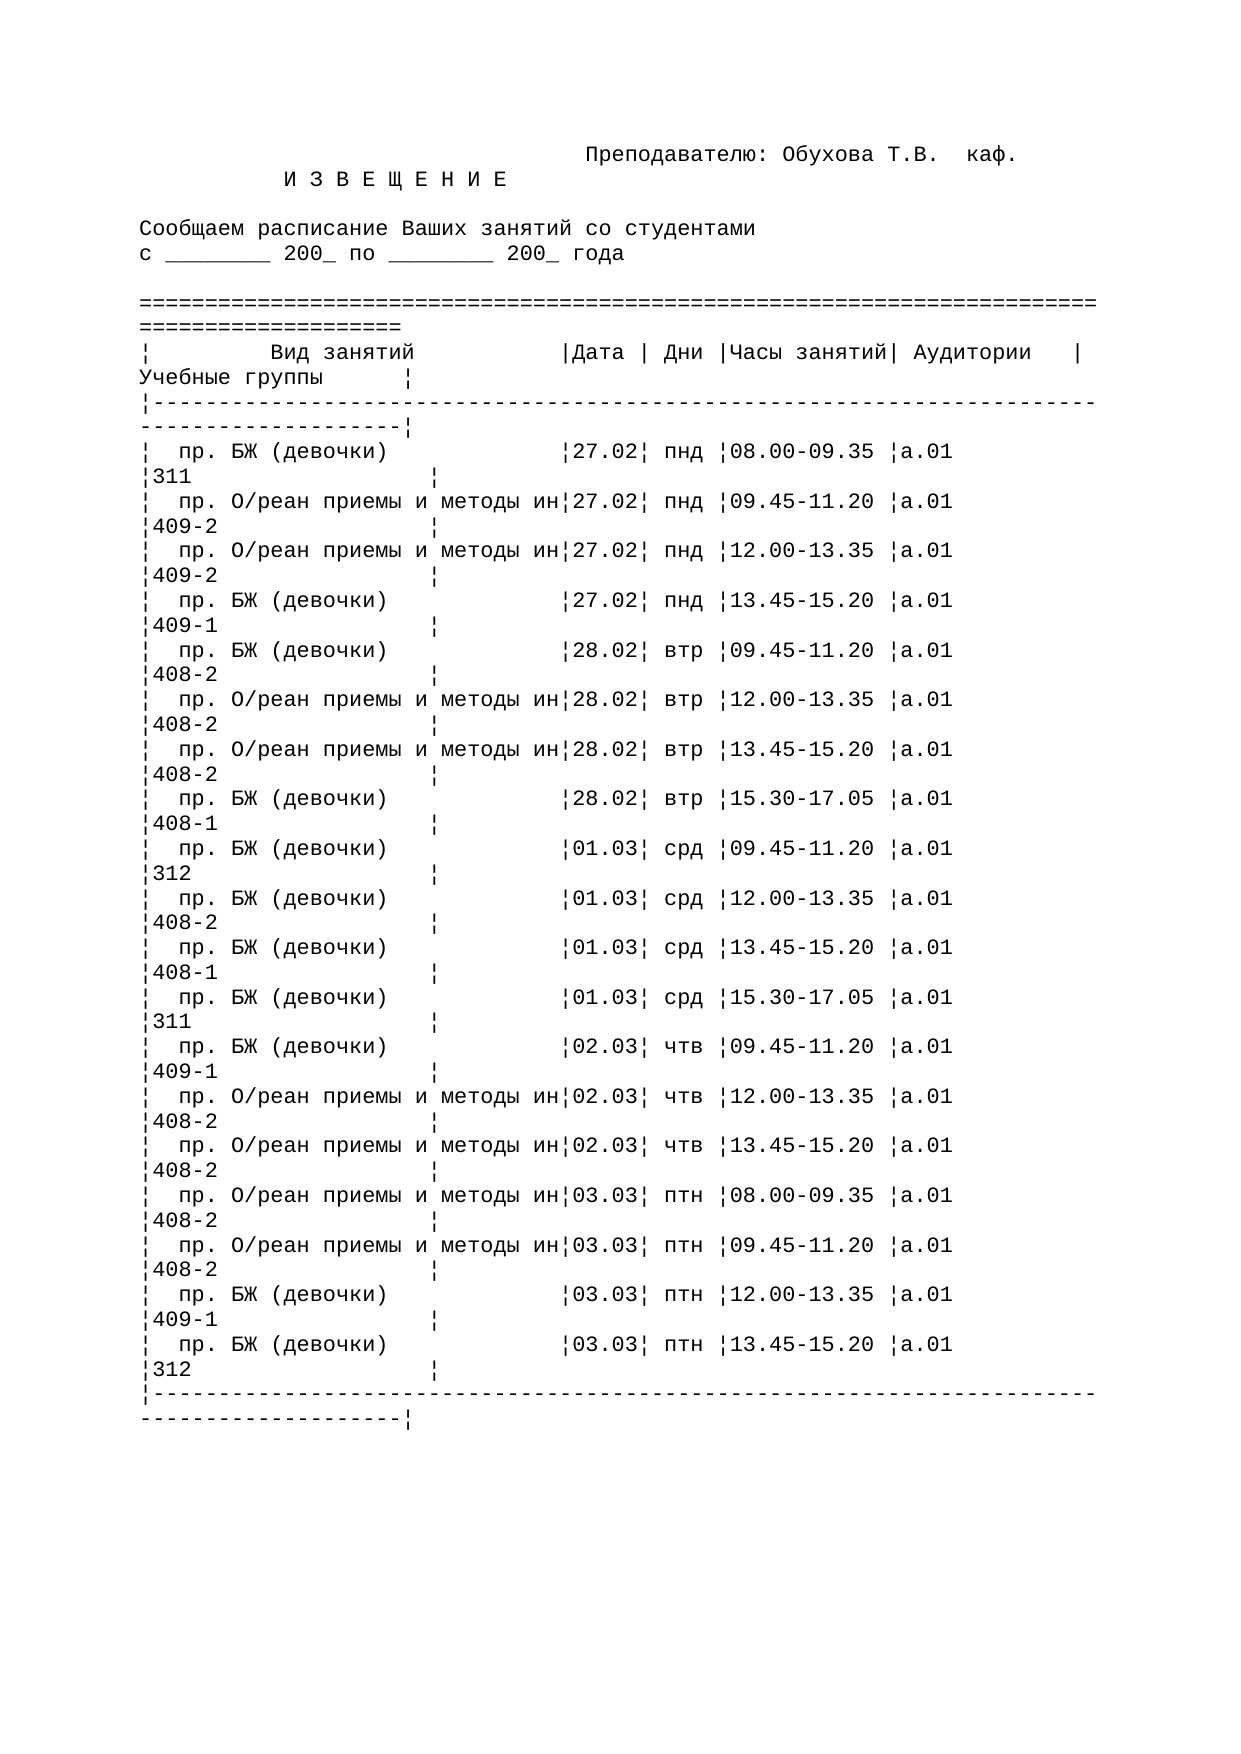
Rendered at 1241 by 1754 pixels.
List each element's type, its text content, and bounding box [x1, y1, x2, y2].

text ¦ Вид занятий |Дата | Дни |Часы занятий| Аудитории | Учебные группы ¦ [139, 341, 1101, 391]
text ¦--------------------------------------------------------------------------------------------¦ [139, 1382, 1101, 1432]
text ¦ пр. О/реан приемы и методы ин¦27.02¦ пнд ¦12.00-13.35 ¦а.01 ¦409-2 ¦ [139, 539, 1101, 589]
text ¦ пр. О/реан приемы и методы ин¦03.03¦ птн ¦08.00-09.35 ¦а.01 ¦408-2 ¦ [139, 1184, 1101, 1234]
text ¦ пр. БЖ (девочки) ¦28.02¦ втp ¦09.45-11.20 ¦а.01 ¦408-2 ¦ [139, 639, 1101, 688]
text Преподавателю: Обухова Т.В. каф. [139, 143, 1101, 168]
text ¦ пр. О/реан приемы и методы ин¦03.03¦ птн ¦09.45-11.20 ¦а.01 ¦408-2 ¦ [139, 1234, 1101, 1283]
text ¦ пр. БЖ (девочки) ¦01.03¦ сpд ¦13.45-15.20 ¦а.01 ¦408-1 ¦ [139, 936, 1101, 986]
text ¦ пр. О/реан приемы и методы ин¦02.03¦ чтв ¦12.00-13.35 ¦а.01 ¦408-2 ¦ [139, 1085, 1101, 1134]
text ¦ пр. БЖ (девочки) ¦27.02¦ пнд ¦13.45-15.20 ¦а.01 ¦409-1 ¦ [139, 589, 1101, 639]
text ¦ пр. БЖ (девочки) ¦01.03¦ сpд ¦12.00-13.35 ¦а.01 ¦408-2 ¦ [139, 887, 1101, 936]
text ¦ пр. БЖ (девочки) ¦27.02¦ пнд ¦08.00-09.35 ¦а.01 ¦311 ¦ [139, 440, 1101, 490]
text ¦ пр. БЖ (девочки) ¦02.03¦ чтв ¦09.45-11.20 ¦а.01 ¦409-1 ¦ [139, 1035, 1101, 1085]
text ¦ пр. О/реан приемы и методы ин¦28.02¦ втp ¦13.45-15.20 ¦а.01 ¦408-2 ¦ [139, 738, 1101, 787]
text И З В Е Щ Е Н И Е [139, 168, 1101, 192]
text ¦ пр. БЖ (девочки) ¦01.03¦ сpд ¦15.30-17.05 ¦а.01 ¦311 ¦ [139, 986, 1101, 1035]
text ¦ пр. О/реан приемы и методы ин¦02.03¦ чтв ¦13.45-15.20 ¦а.01 ¦408-2 ¦ [139, 1134, 1101, 1184]
text Сообщаем расписание Ваших занятий со студентами [139, 217, 1101, 242]
text ¦ пр. БЖ (девочки) ¦03.03¦ птн ¦13.45-15.20 ¦а.01 ¦312 ¦ [139, 1333, 1101, 1382]
text ============================================================================================= [139, 292, 1101, 341]
text ¦--------------------------------------------------------------------------------------------¦ [139, 391, 1101, 440]
text ¦ пр. О/реан приемы и методы ин¦27.02¦ пнд ¦09.45-11.20 ¦а.01 ¦409-2 ¦ [139, 490, 1101, 539]
text ¦ пр. БЖ (девочки) ¦03.03¦ птн ¦12.00-13.35 ¦а.01 ¦409-1 ¦ [139, 1283, 1101, 1333]
text ¦ пр. БЖ (девочки) ¦28.02¦ втp ¦15.30-17.05 ¦а.01 ¦408-1 ¦ [139, 787, 1101, 837]
text ¦ пр. О/реан приемы и методы ин¦28.02¦ втp ¦12.00-13.35 ¦а.01 ¦408-2 ¦ [139, 688, 1101, 738]
text с ________ 200_ по ________ 200_ года [139, 242, 1101, 267]
text ¦ пр. БЖ (девочки) ¦01.03¦ сpд ¦09.45-11.20 ¦а.01 ¦312 ¦ [139, 837, 1101, 887]
